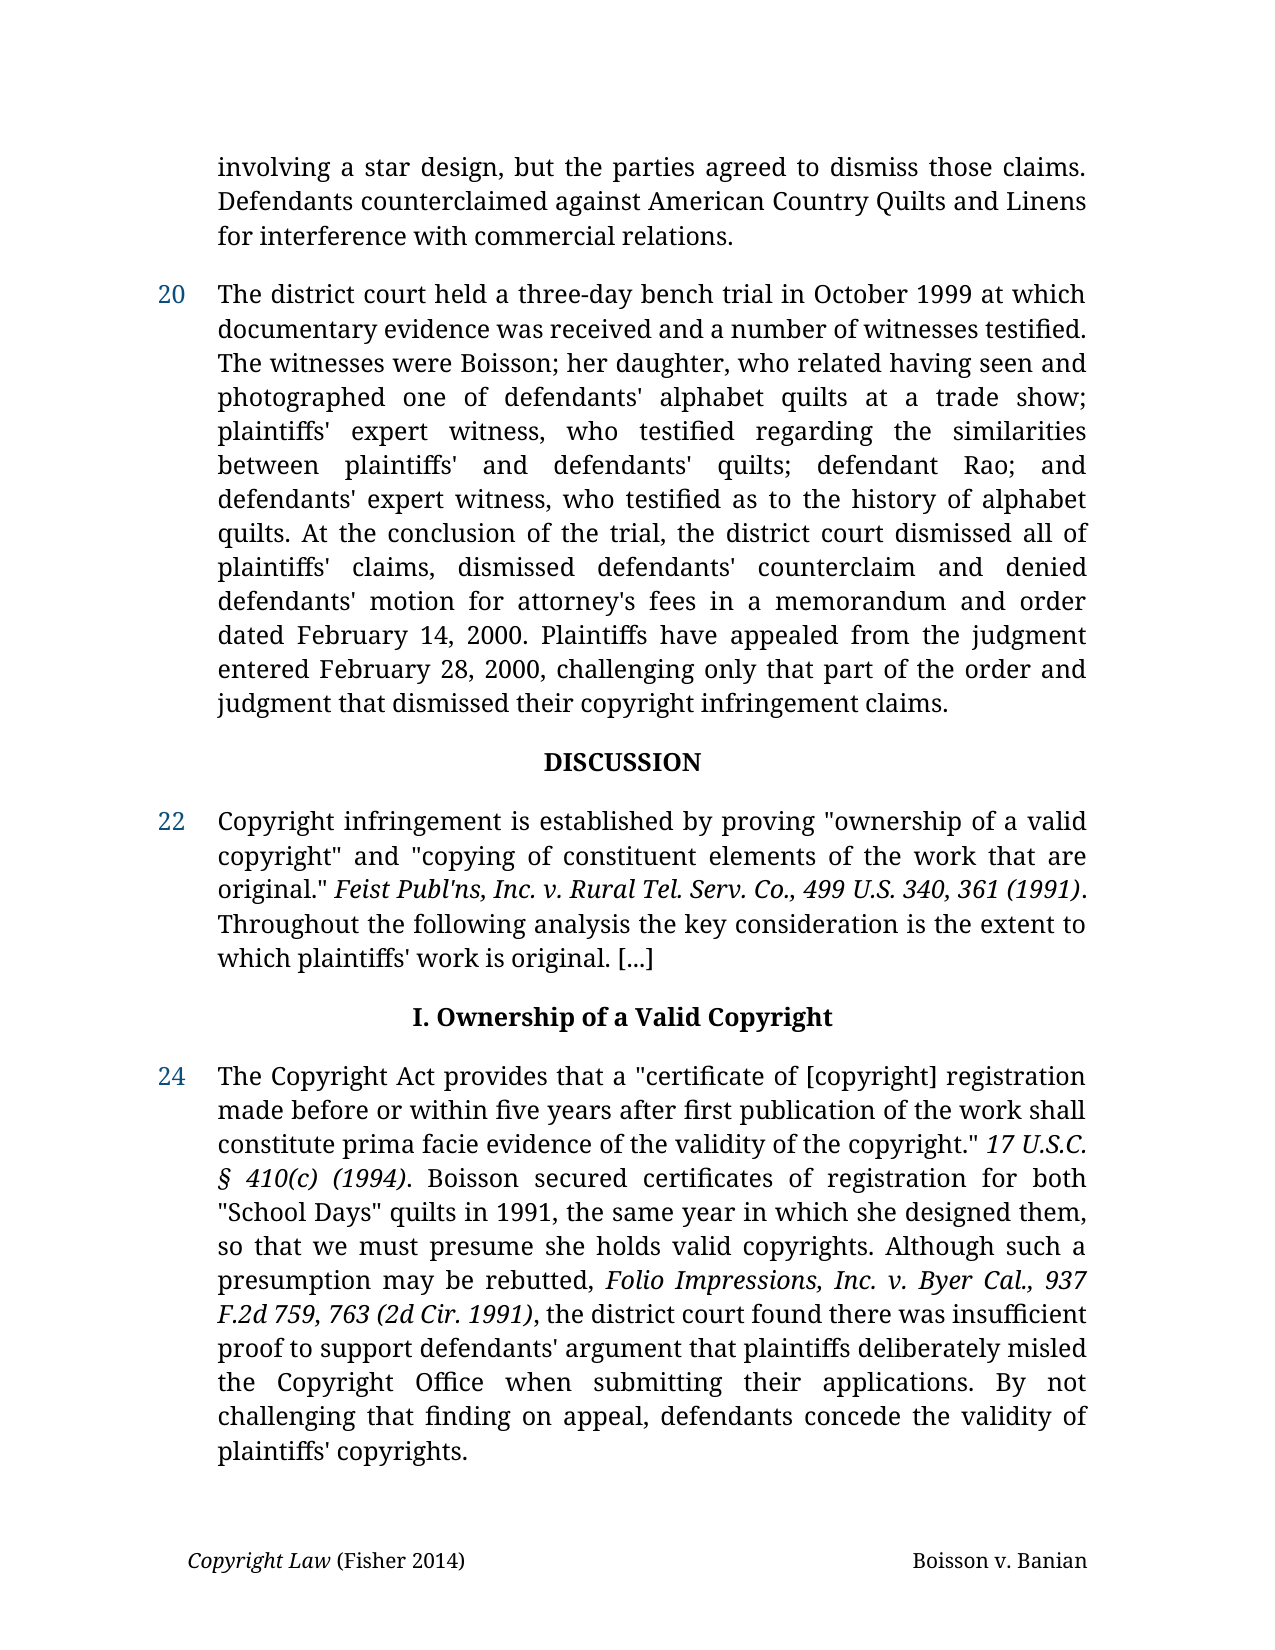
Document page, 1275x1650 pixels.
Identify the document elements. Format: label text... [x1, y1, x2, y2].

text 22 Copyright infringement is established by proving "ownership of a valid copyright" and "copying of constituent elements of the work that are original." Feist Publ'ns, Inc. v. Rural Tel. Serv. Co., 499 U.S. 340, 361 (1991). Throughout the following analysis the key consideration is the extent to which plaintiffs' work is original. [...] [157, 804, 1087, 974]
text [157, 150, 1087, 252]
text I. Ownership of a Valid Copyright [157, 999, 1087, 1033]
text DISCUSSION [157, 745, 1087, 779]
text 24 The Copyright Act provides that a "certificate of [copyright] registration made before or within five years after first publication of the work shall constitute prima facie evidence of the validity of the copyright." 17 U.S.C. § 410(c) (1994). Boisson secured certificates of registration for both "School Days" quilts in 1991, the same year in which she designed them, so that we must presume she holds valid copyrights. Although such a presumption may be rebutted, Folio Impressions, Inc. v. Byer Cal., 937 F.2d 759, 763 (2d Cir. 1991), the district court found there was insufficient proof to support defendants' argument that plaintiffs deliberately misled the Copyright Office when submitting their applications. By not challenging that finding on appeal, defendants concede the validity of plaintiffs' copyrights. [157, 1058, 1087, 1467]
text 20 The district court held a three-day bench trial in October 1999 at which documentary evidence was received and a number of witnesses testified. The witnesses were Boisson; her daughter, who related having seen and photographed one of defendants' alphabet quilts at a trade show; plaintiffs' expert witness, who testified regarding the similarities between plaintiffs' and defendants' quilts; defendant Rao; and defendants' expert witness, who testified as to the history of alphabet quilts. At the conclusion of the trial, the district court dismissed all of plaintiffs' claims, dismissed defendants' counterclaim and denied defendants' motion for attorney's fees in a memorandum and order dated February 14, 2000. Plaintiffs have appealed from the judgment entered February 28, 2000, challenging only that part of the order and judgment that dismissed their copyright infringement claims. [157, 277, 1087, 720]
